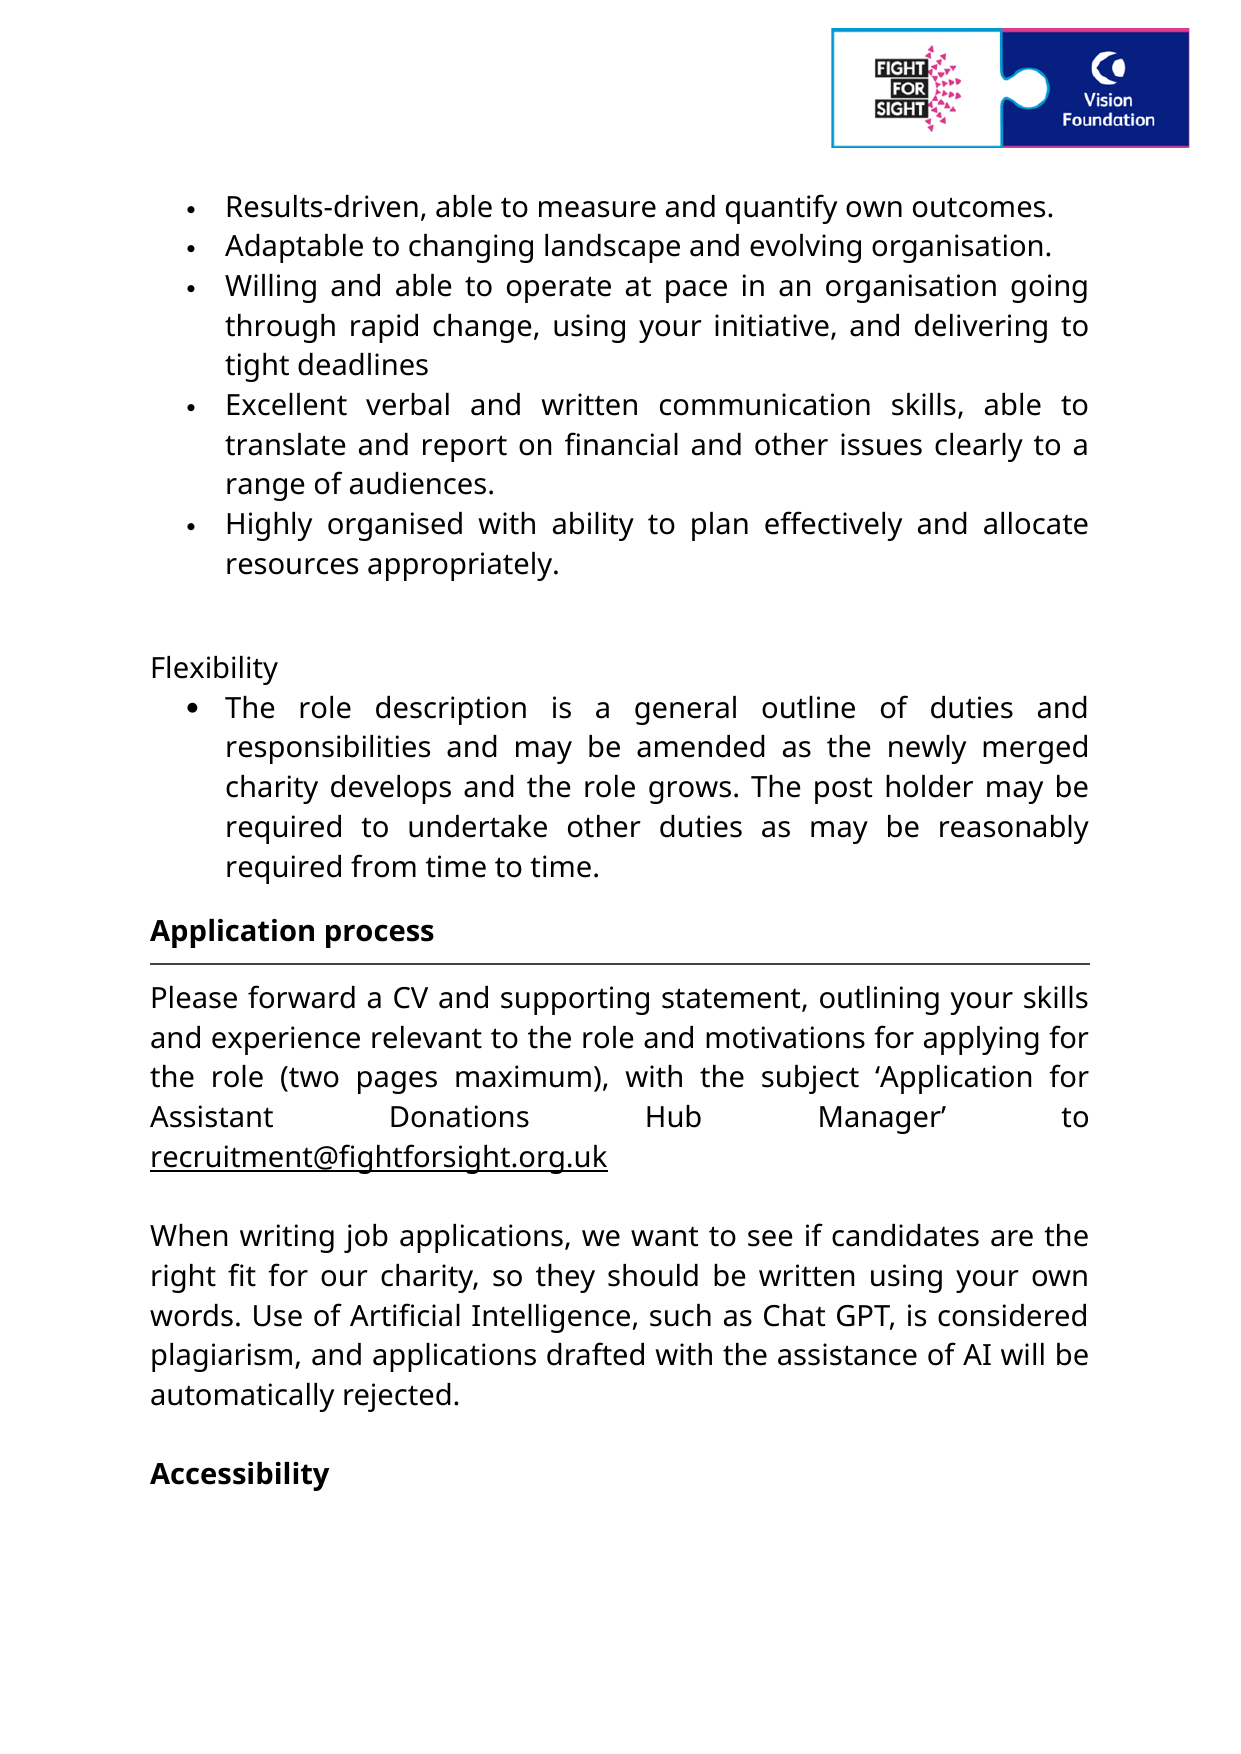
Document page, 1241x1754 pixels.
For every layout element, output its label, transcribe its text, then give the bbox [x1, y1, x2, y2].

list Willing and able to operate at pace in an organisation going through rapid change, using your initiative, and delivering to tight deadlines [187, 265, 1090, 384]
text Application process [150, 911, 1090, 963]
list Highly organised with ability to plan effectively and allocate resources appropriately. [187, 503, 1090, 583]
list Adaptable to changing landscape and evolving organisation. [187, 226, 1090, 265]
text Accessibility [150, 1453, 1090, 1493]
list Results-driven, able to measure and quantify own outcomes. [187, 186, 1090, 226]
list Excellent verbal and written communication skills, able to translate and report on financial and other issues clearly to a range of audiences. [187, 384, 1090, 503]
subtitle The role description is a general outline of duties and responsibilities and may be amended as the newly merged charity develops and the role grows. The post holder may be required to undertake other duties as may be reasonably required from time to time. [187, 687, 1090, 886]
picture [834, 32, 1047, 146]
picture [1003, 28, 1190, 147]
text Please forward a CV and supporting statement, outlining your skills and experience relevant to the role and motivations for applying for the role (two pages maximum), with the subject ‘Application for Assistant Donations Hub Manager’ to recruitment@fightforsight.org.uk [150, 977, 1090, 1176]
subtitle Flexibility [150, 647, 1090, 687]
text When writing job applications, we want to see if candidates are the right fit for our charity, so they should be written using your own words. Use of Artificial Intelligence, such as Chat GPT, is considered plagiarism, and applications drafted with the assistance of AI will be automatically rejected. [150, 1215, 1090, 1414]
